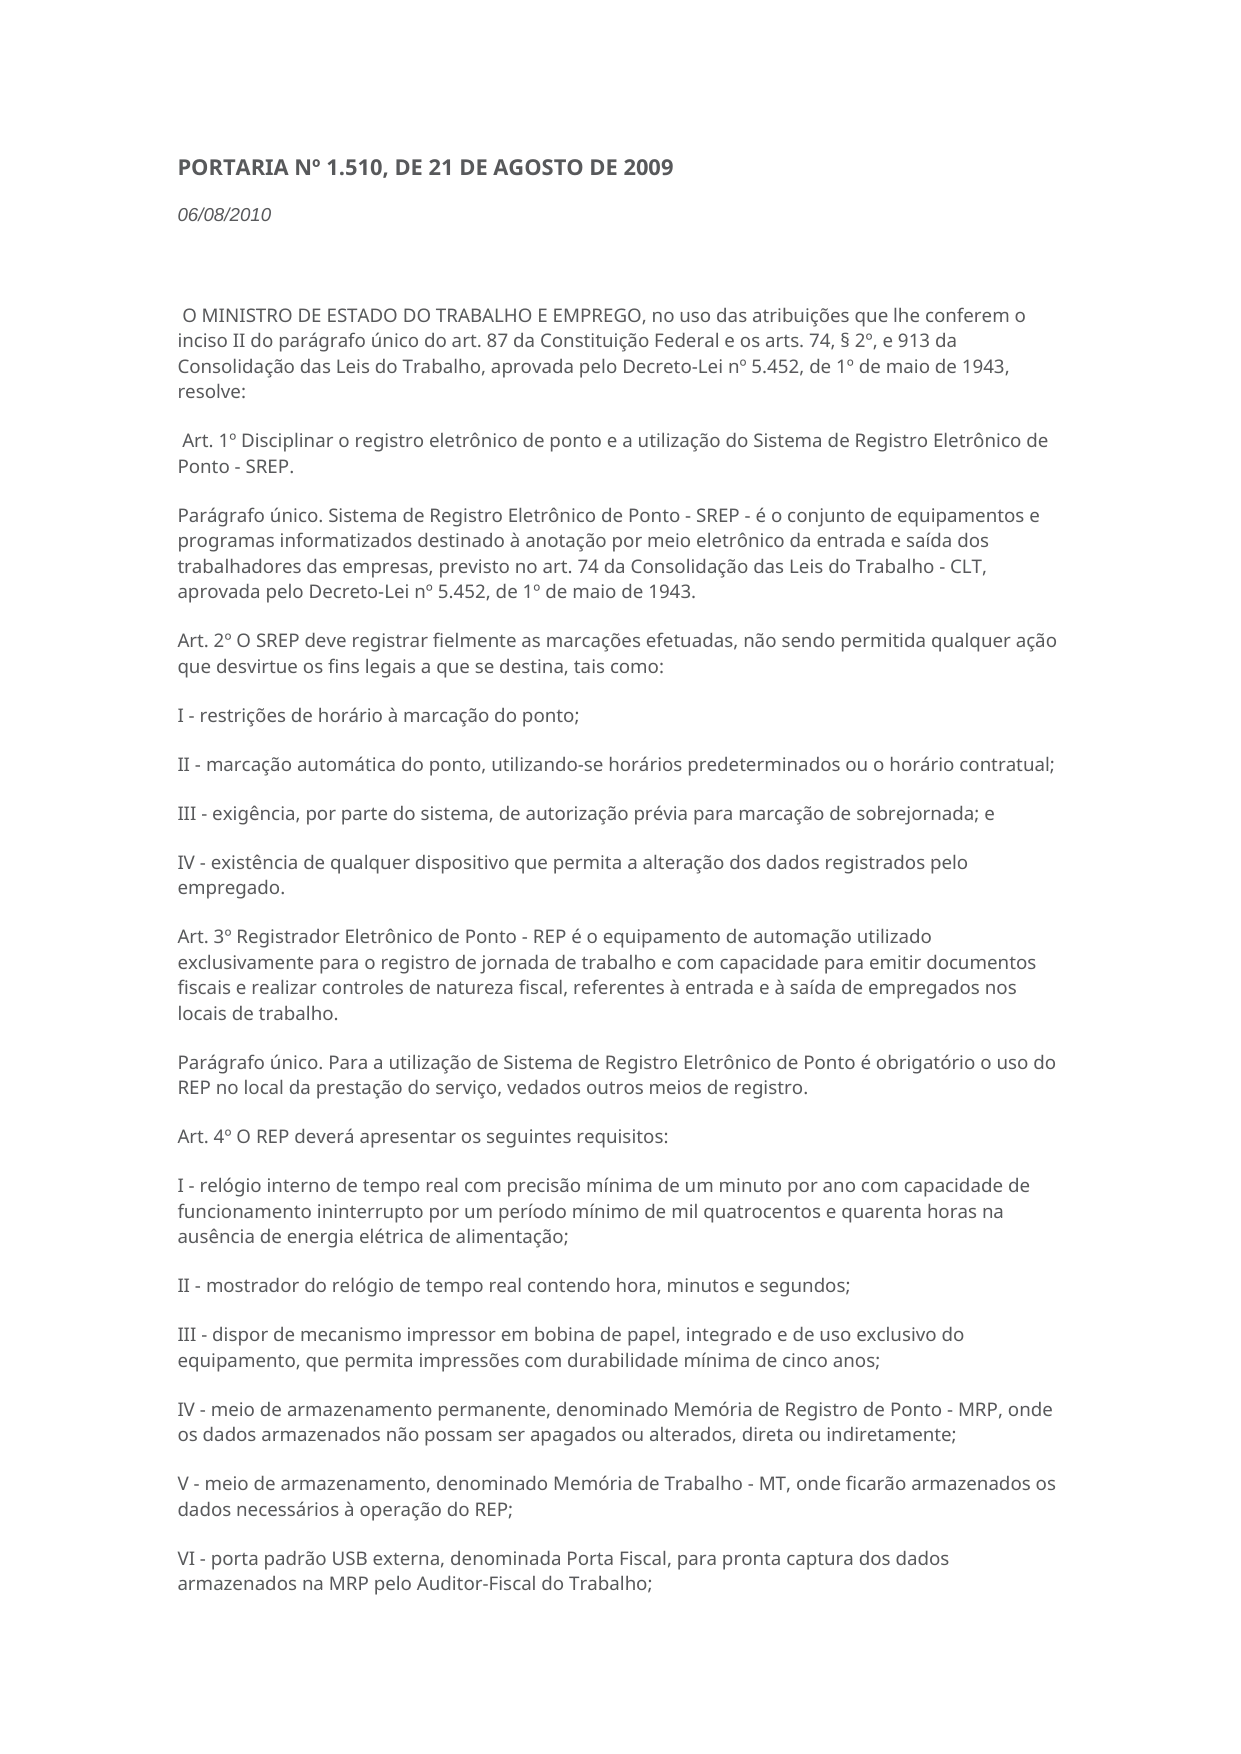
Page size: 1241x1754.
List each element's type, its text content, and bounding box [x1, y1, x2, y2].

text O MINISTRO DE ESTADO DO TRABALHO E EMPREGO, no uso das atribuições que lhe conferem o inciso II do parágrafo único do art. 87 da Constituição Federal e os arts. 74, § 2º, e 913 da Consolidação das Leis do Trabalho, aprovada pelo Decreto-Lei nº 5.452, de 1º de maio de 1943, resolve: [177, 302, 1063, 404]
text I - relógio interno de tempo real com precisão mínima de um minuto por ano com capacidade de funcionamento ininterrupto por um período mínimo de mil quatrocentos e quarenta horas na ausência de energia elétrica de alimentação; [177, 1172, 1063, 1249]
text Art. 2º O SREP deve registrar fielmente as marcações efetuadas, não sendo permitida qualquer ação que desvirtue os fins legais a que se destina, tais como: [177, 628, 1063, 679]
text IV - meio de armazenamento permanente, denominado Memória de Registro de Ponto - MRP, onde os dados armazenados não possam ser apagados ou alterados, direta ou indiretamente; [177, 1396, 1063, 1447]
text II - marcação automática do ponto, utilizando-se horários predeterminados ou o horário contratual; [177, 751, 1063, 777]
text Art. 4º O REP deverá apresentar os seguintes requisitos: [177, 1123, 1063, 1149]
text Art. 1º Disciplinar o registro eletrônico de ponto e a utilização do Sistema de Registro Eletrônico de Ponto - SREP. [177, 428, 1063, 479]
text III - exigência, por parte do sistema, de autorização prévia para marcação de sobrejornada; e [177, 800, 1063, 826]
text V - meio de armazenamento, denominado Memória de Trabalho - MT, onde ficarão armazenados os dados necessários à operação do REP; [177, 1470, 1063, 1521]
text Art. 3º Registrador Eletrônico de Ponto - REP é o equipamento de automação utilizado exclusivamente para o registro de jornada de trabalho e com capacidade para emitir documentos fiscais e realizar controles de natureza fiscal, referentes à entrada e à saída de empregados nos locais de trabalho. [177, 923, 1063, 1026]
text Parágrafo único. Sistema de Registro Eletrônico de Ponto - SREP - é o conjunto de equipamentos e programas informatizados destinado à anotação por meio eletrônico da entrada e saída dos trabalhadores das empresas, previsto no art. 74 da Consolidação das Leis do Trabalho - CLT, aprovada pelo Decreto-Lei nº 5.452, de 1º de maio de 1943. [177, 502, 1063, 604]
text PORTARIA Nº 1.510, DE 21 DE AGOSTO DE 2009 [177, 148, 1063, 182]
text III - dispor de mecanismo impressor em bobina de papel, integrado e de uso exclusivo do equipamento, que permita impressões com durabilidade mínima de cinco anos; [177, 1321, 1063, 1372]
text 06/08/2010 [177, 182, 1063, 253]
text VI - porta padrão USB externa, denominada Porta Fiscal, para pronta captura dos dados armazenados na MRP pelo Auditor-Fiscal do Trabalho; [177, 1545, 1063, 1596]
text Parágrafo único. Para a utilização de Sistema de Registro Eletrônico de Ponto é obrigatório o uso do REP no local da prestação do serviço, vedados outros meios de registro. [177, 1049, 1063, 1100]
text I - restrições de horário à marcação do ponto; [177, 702, 1063, 728]
text II - mostrador do relógio de tempo real contendo hora, minutos e segundos; [177, 1272, 1063, 1298]
text IV - existência de qualquer dispositivo que permita a alteração dos dados registrados pelo empregado. [177, 849, 1063, 900]
